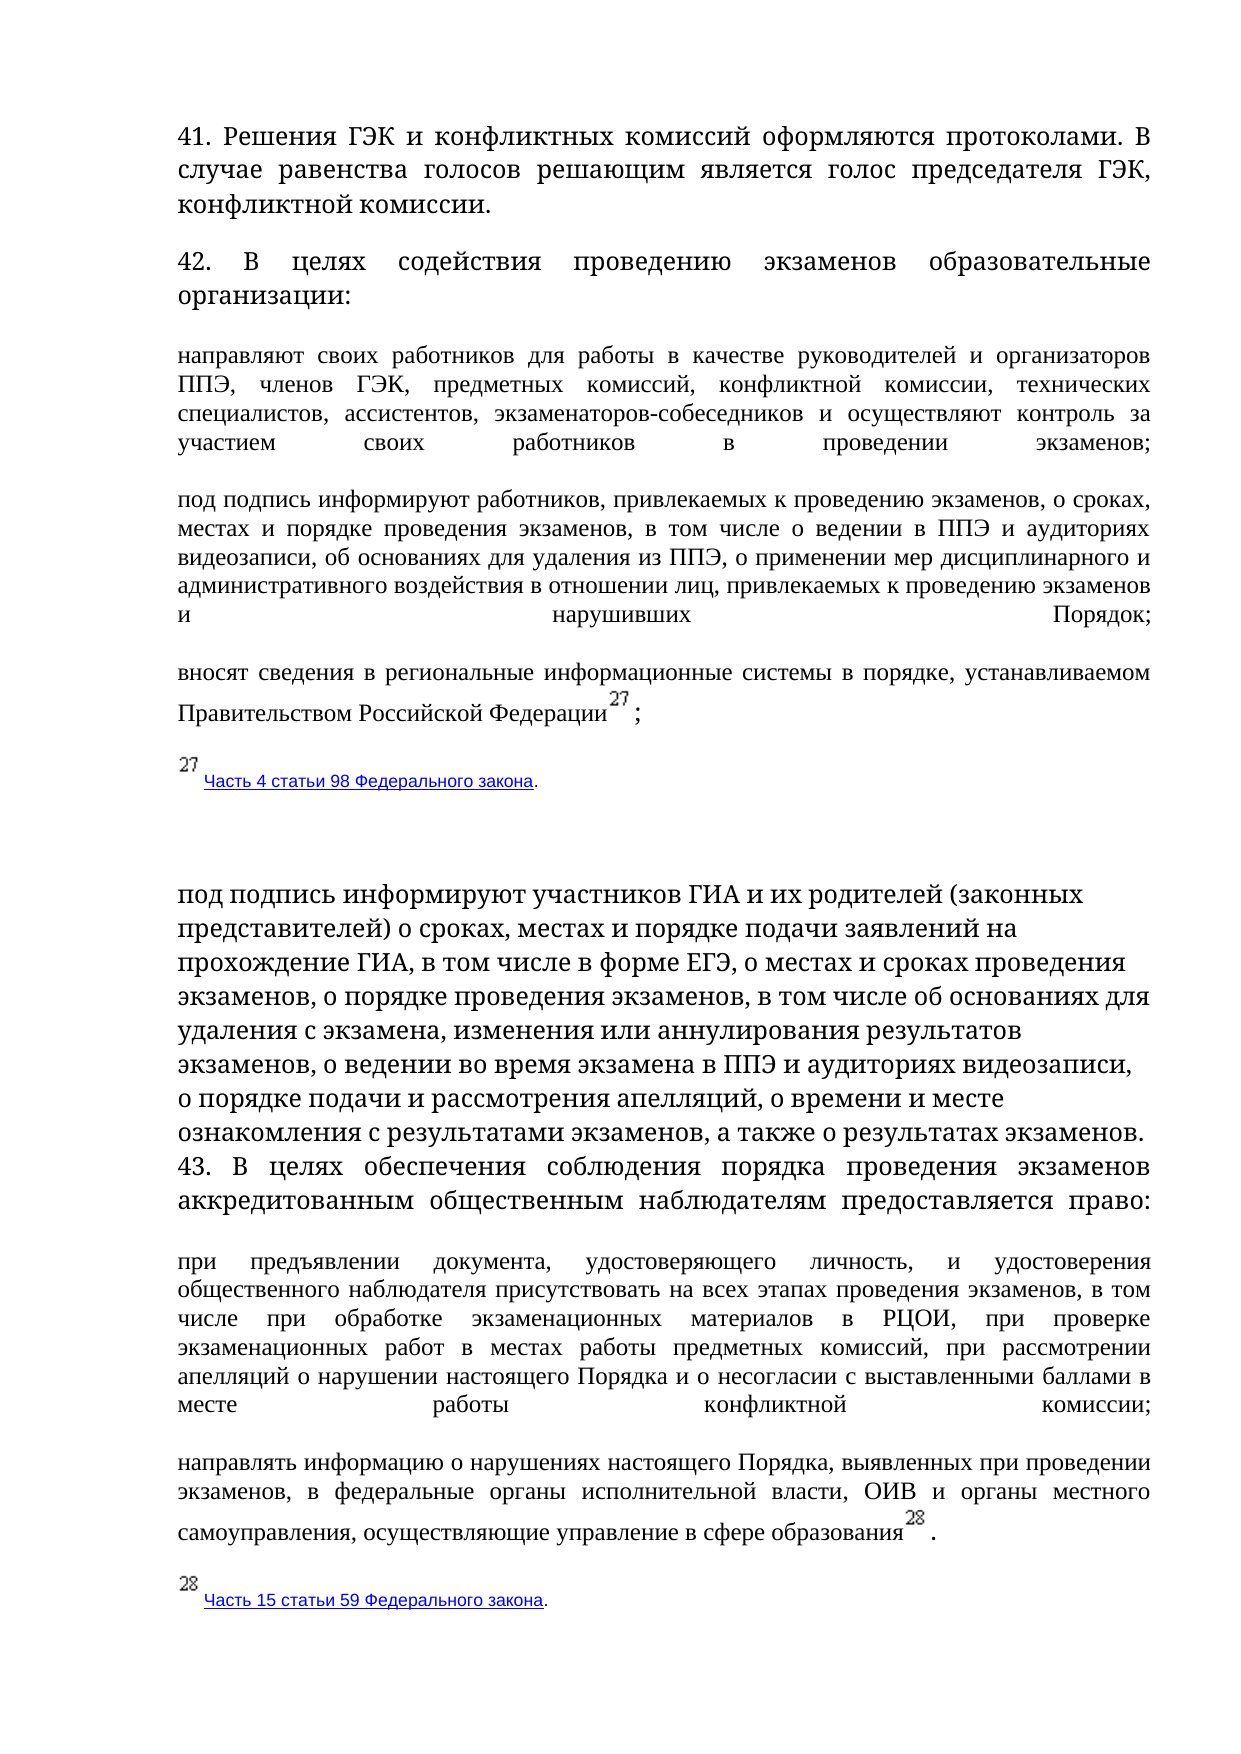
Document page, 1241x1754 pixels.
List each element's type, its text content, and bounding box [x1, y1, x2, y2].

picture [607, 685, 634, 722]
text Часть 15 статьи 59 Федерального закона. [177, 1571, 1152, 1611]
text Часть 4 статьи 98 Федерального закона. [177, 752, 1152, 792]
picture [903, 1504, 931, 1541]
text 43. В целях обеспечения соблюдения порядка проведения экзаменов аккредитованным общественным наблюдателям предоставляется право: при предъявлении документа, удостоверяющего личность, и удостоверения общественного наблюдателя присутствовать на всех этапах проведения экзаменов, в том числе при обработке экзаменационных материалов в РЦОИ, при проверке экзаменационных работ в местах работы предметных комиссий, при рассмотрении апелляций о нарушении настоящего Порядка и о несогласии с выставленными баллами в месте работы конфликтной комиссии; направлять информацию о нарушениях настоящего Порядка, выявленных при проведении экзаменов, в федеральные органы исполнительной власти, ОИВ и органы местного самоуправления, осуществляющие управление в сфере образования. [177, 1149, 1152, 1548]
text 41. Решения ГЭК и конфликтных комиссий оформляются протоколами. В случае равенства голосов решающим является голос председателя ГЭК, конфликтной комиссии. [177, 118, 1152, 220]
picture [177, 1571, 204, 1607]
text 42. В целях содействия проведению экзаменов образовательные организации: направляют своих работников для работы в качестве руководителей и организаторов ППЭ, членов ГЭК, предметных комиссий, конфликтной комиссии, технических специалистов, ассистентов, экзаменаторов-собеседников и осуществляют контроль за участием своих работников в проведении экзаменов; под подпись информируют работников, привлекаемых к проведению экзаменов, о сроках, местах и порядке проведения экзаменов, в том числе о ведении в ППЭ и аудиториях видеозаписи, об основаниях для удаления из ППЭ, о применении мер дисциплинарного и административного воздействия в отношении лиц, привлекаемых к проведению экзаменов и нарушивших Порядок; вносят сведения в региональные информационные системы в порядке, устанавливаемом Правительством Российской Федерации; [177, 243, 1152, 729]
text под подпись информируют участников ГИА и их родителей (законных представителей) о сроках, местах и порядке подачи заявлений на прохождение ГИА, в том числе в форме ЕГЭ, о местах и сроках проведения экзаменов, о порядке проведения экзаменов, в том числе об основаниях для удаления с экзамена, изменения или аннулирования результатов экзаменов, о ведении во время экзамена в ППЭ и аудиториях видеозаписи, о порядке подачи и рассмотрения апелляций, о времени и месте ознакомления с результатами экзаменов, а также о результатах экзаменов. [177, 808, 1152, 1149]
picture [177, 751, 204, 788]
